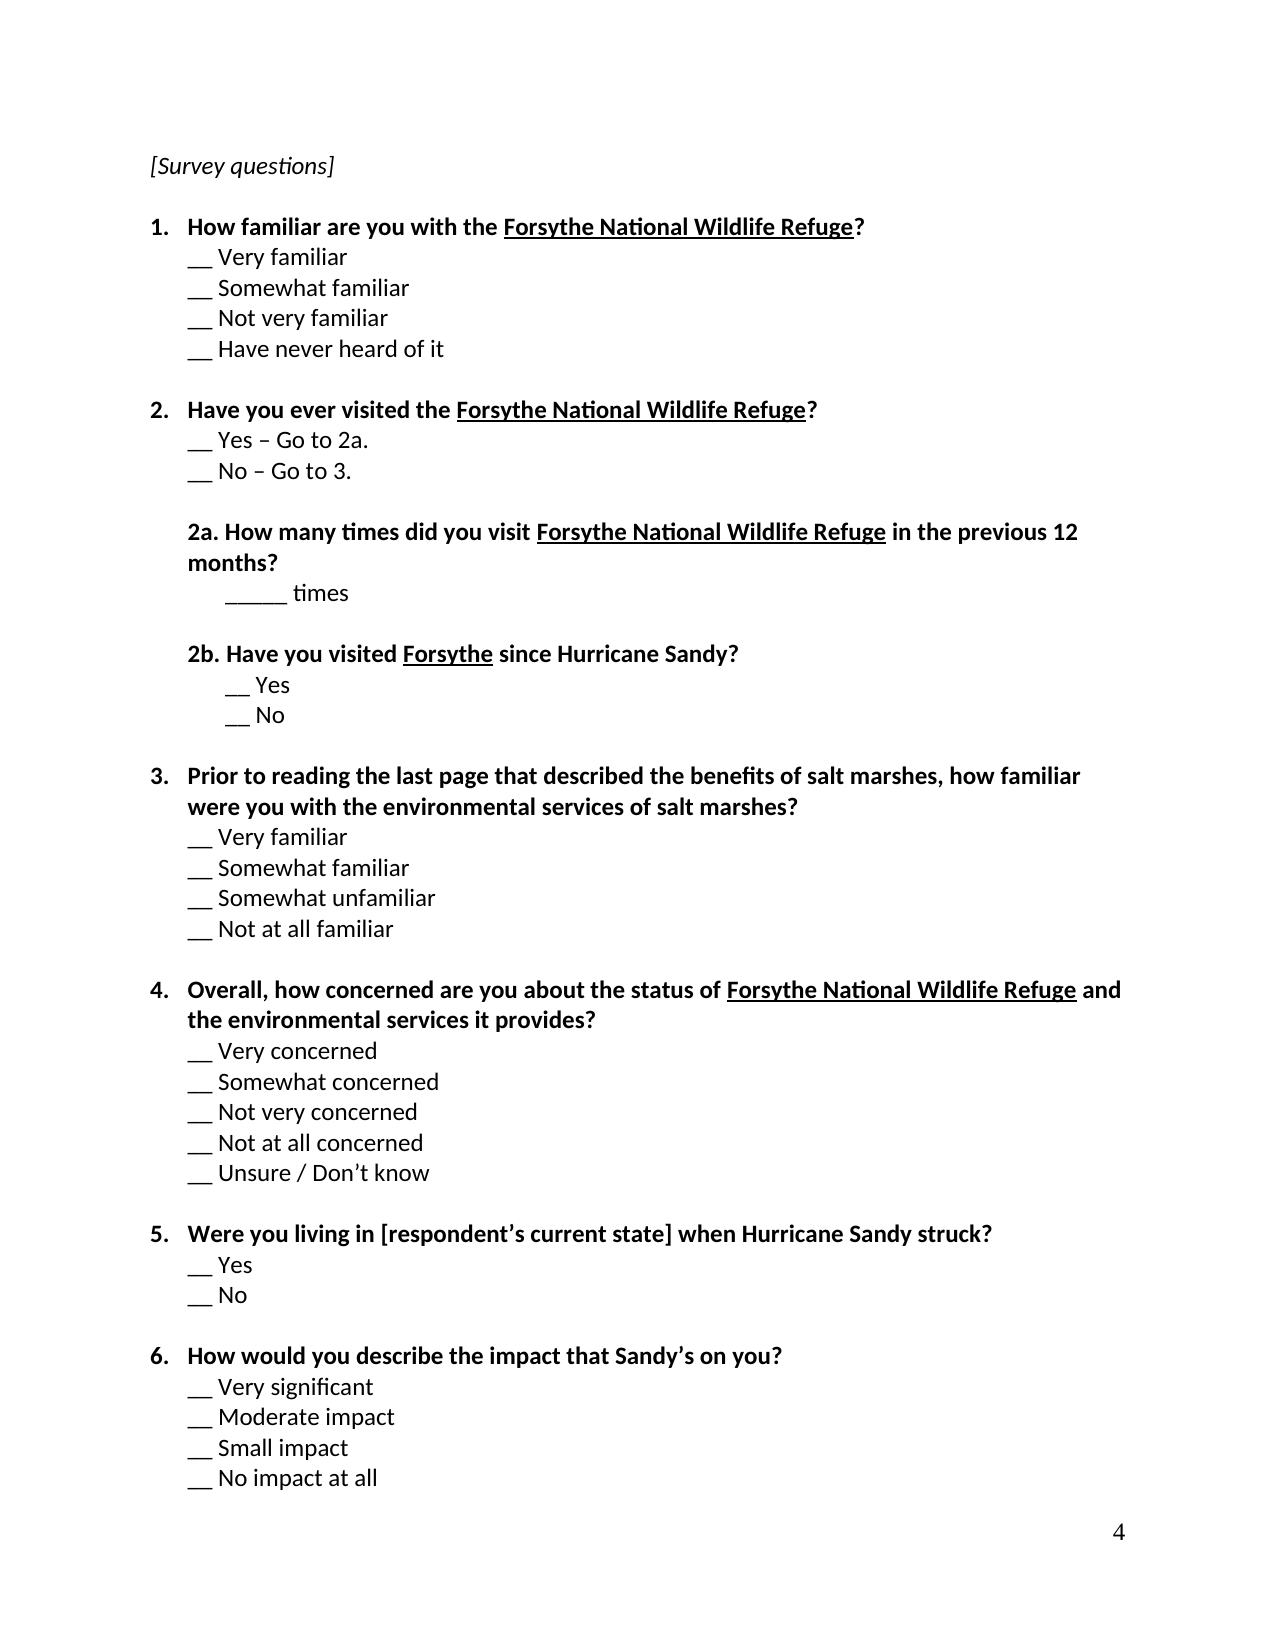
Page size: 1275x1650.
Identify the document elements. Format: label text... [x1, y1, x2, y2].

text __ Very concerned [150, 1035, 1125, 1066]
text __ Very familiar [187, 242, 1125, 272]
text __ Moderate impact [187, 1401, 1125, 1432]
list How familiar are you with the Forsythe National Wildlife Refuge? [150, 211, 1125, 242]
text __ No impact at all [187, 1462, 1125, 1493]
text [Survey questions] [150, 150, 1125, 181]
text _____ times [187, 577, 1125, 608]
list How would you describe the impact that Sandy’s on you? [150, 1340, 1125, 1371]
text __ Not at all familiar [187, 913, 1125, 943]
text __ Yes – Go to 2a. [187, 425, 1125, 455]
text 2b. Have you visited Forsythe since Hurricane Sandy? [187, 638, 1125, 669]
list __ Unsure / Don’t know [187, 1157, 1125, 1188]
list Overall, how concerned are you about the status of Forsythe National Wildlife Refuge and the environmental services it provides? [150, 974, 1125, 1035]
text __ Very familiar [187, 821, 1125, 852]
list Were you living in [respondent’s current state] when Hurricane Sandy struck? [150, 1218, 1125, 1249]
text __ Very significant [187, 1371, 1125, 1401]
list Prior to reading the last page that described the benefits of salt marshes, how familiar were you with the environmental services of salt marshes? [150, 760, 1125, 821]
list __ Not at all concerned [187, 1127, 1125, 1157]
text __ Small impact [187, 1432, 1125, 1462]
text __ Somewhat familiar [187, 852, 1125, 882]
text __ Yes [225, 669, 1125, 699]
text __ No – Go to 3. [187, 455, 1125, 486]
list __ Not very concerned [187, 1096, 1125, 1127]
text __ Somewhat familiar [187, 272, 1125, 303]
text __ No [225, 699, 1125, 730]
text __ Have never heard of it [187, 333, 1125, 364]
text __ No [187, 1279, 1125, 1310]
text __ Yes [187, 1249, 1125, 1279]
text 2a. How many times did you visit Forsythe National Wildlife Refuge in the previous 12 months? [187, 516, 1125, 577]
list __ Somewhat concerned [187, 1066, 1125, 1096]
list Have you ever visited the Forsythe National Wildlife Refuge? [150, 394, 1125, 425]
text __ Somewhat unfamiliar [187, 882, 1125, 913]
text __ Not very familiar [187, 303, 1125, 333]
